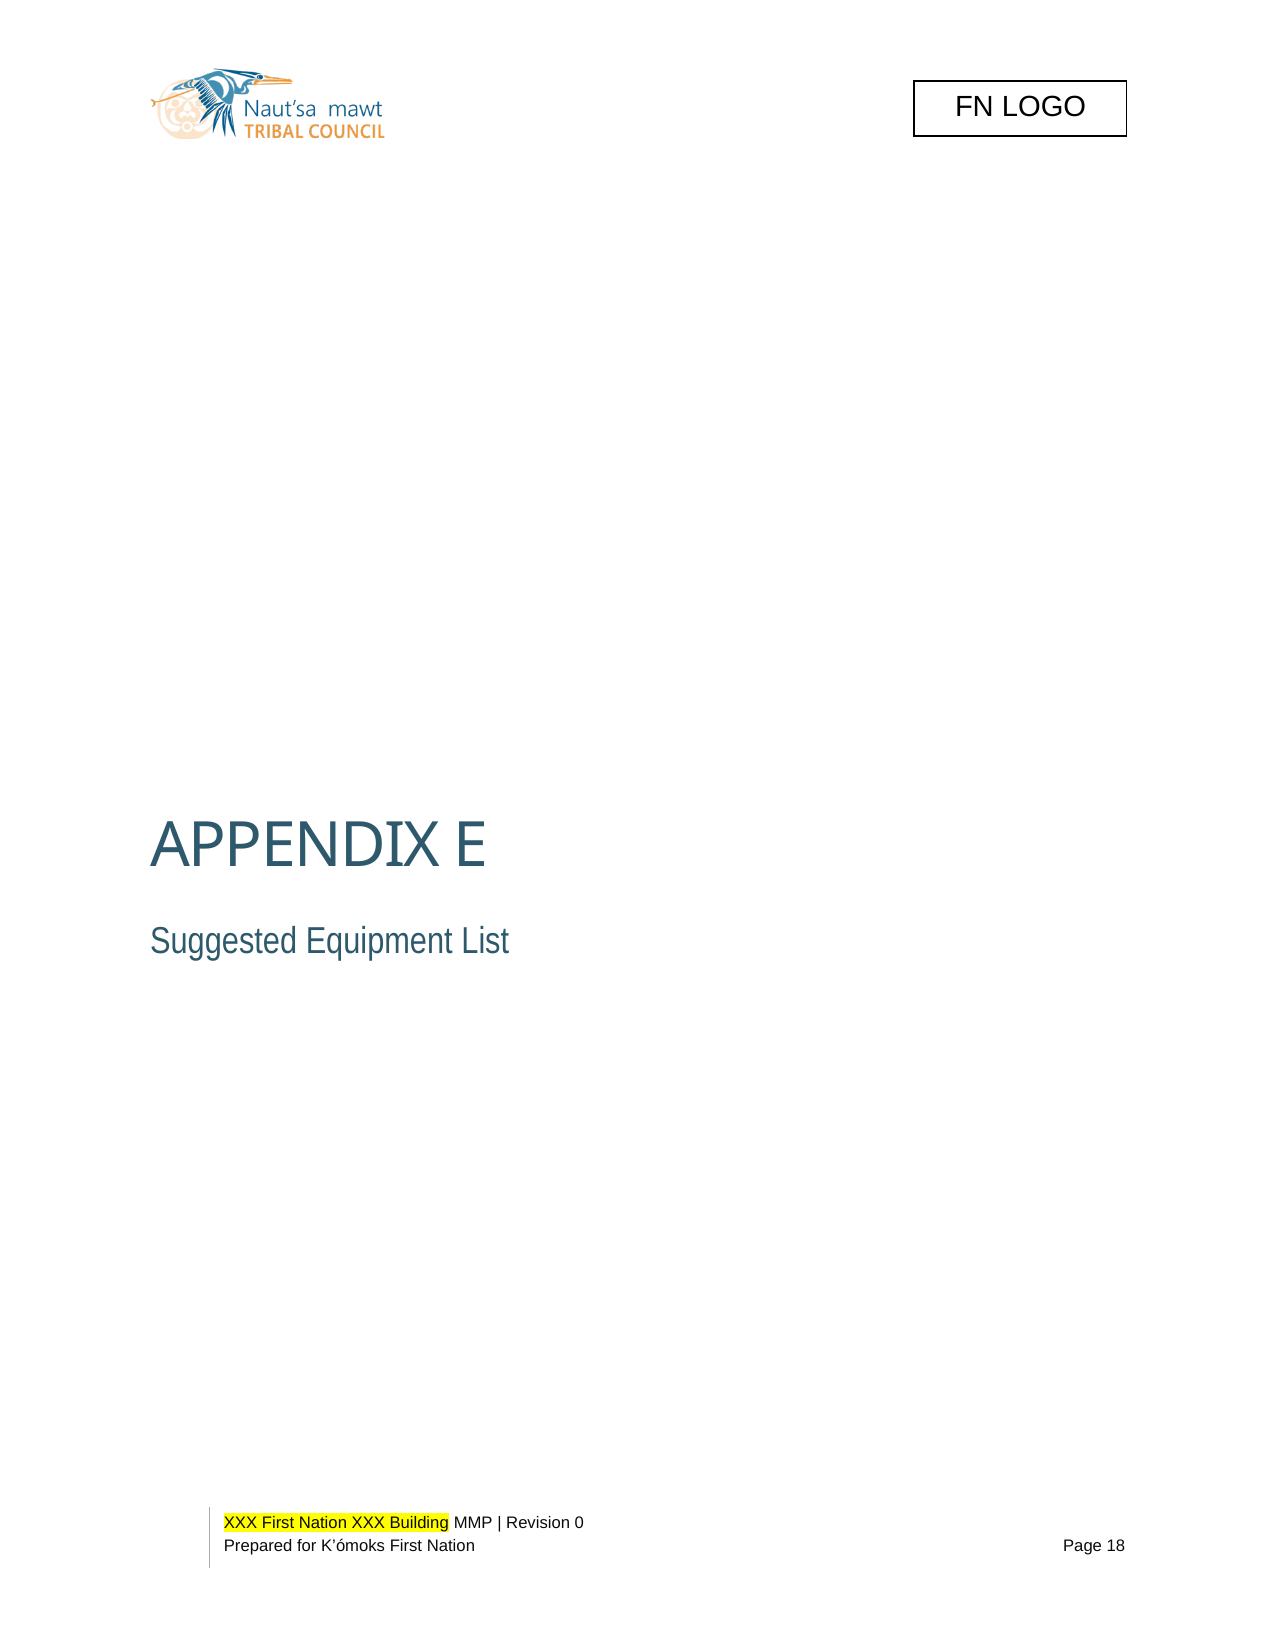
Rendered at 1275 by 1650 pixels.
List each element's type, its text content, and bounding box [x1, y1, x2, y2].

subtitle Suggested Equipment List [150, 919, 1125, 962]
picture [150, 68, 385, 139]
subtitle Appendix E [150, 800, 1125, 885]
